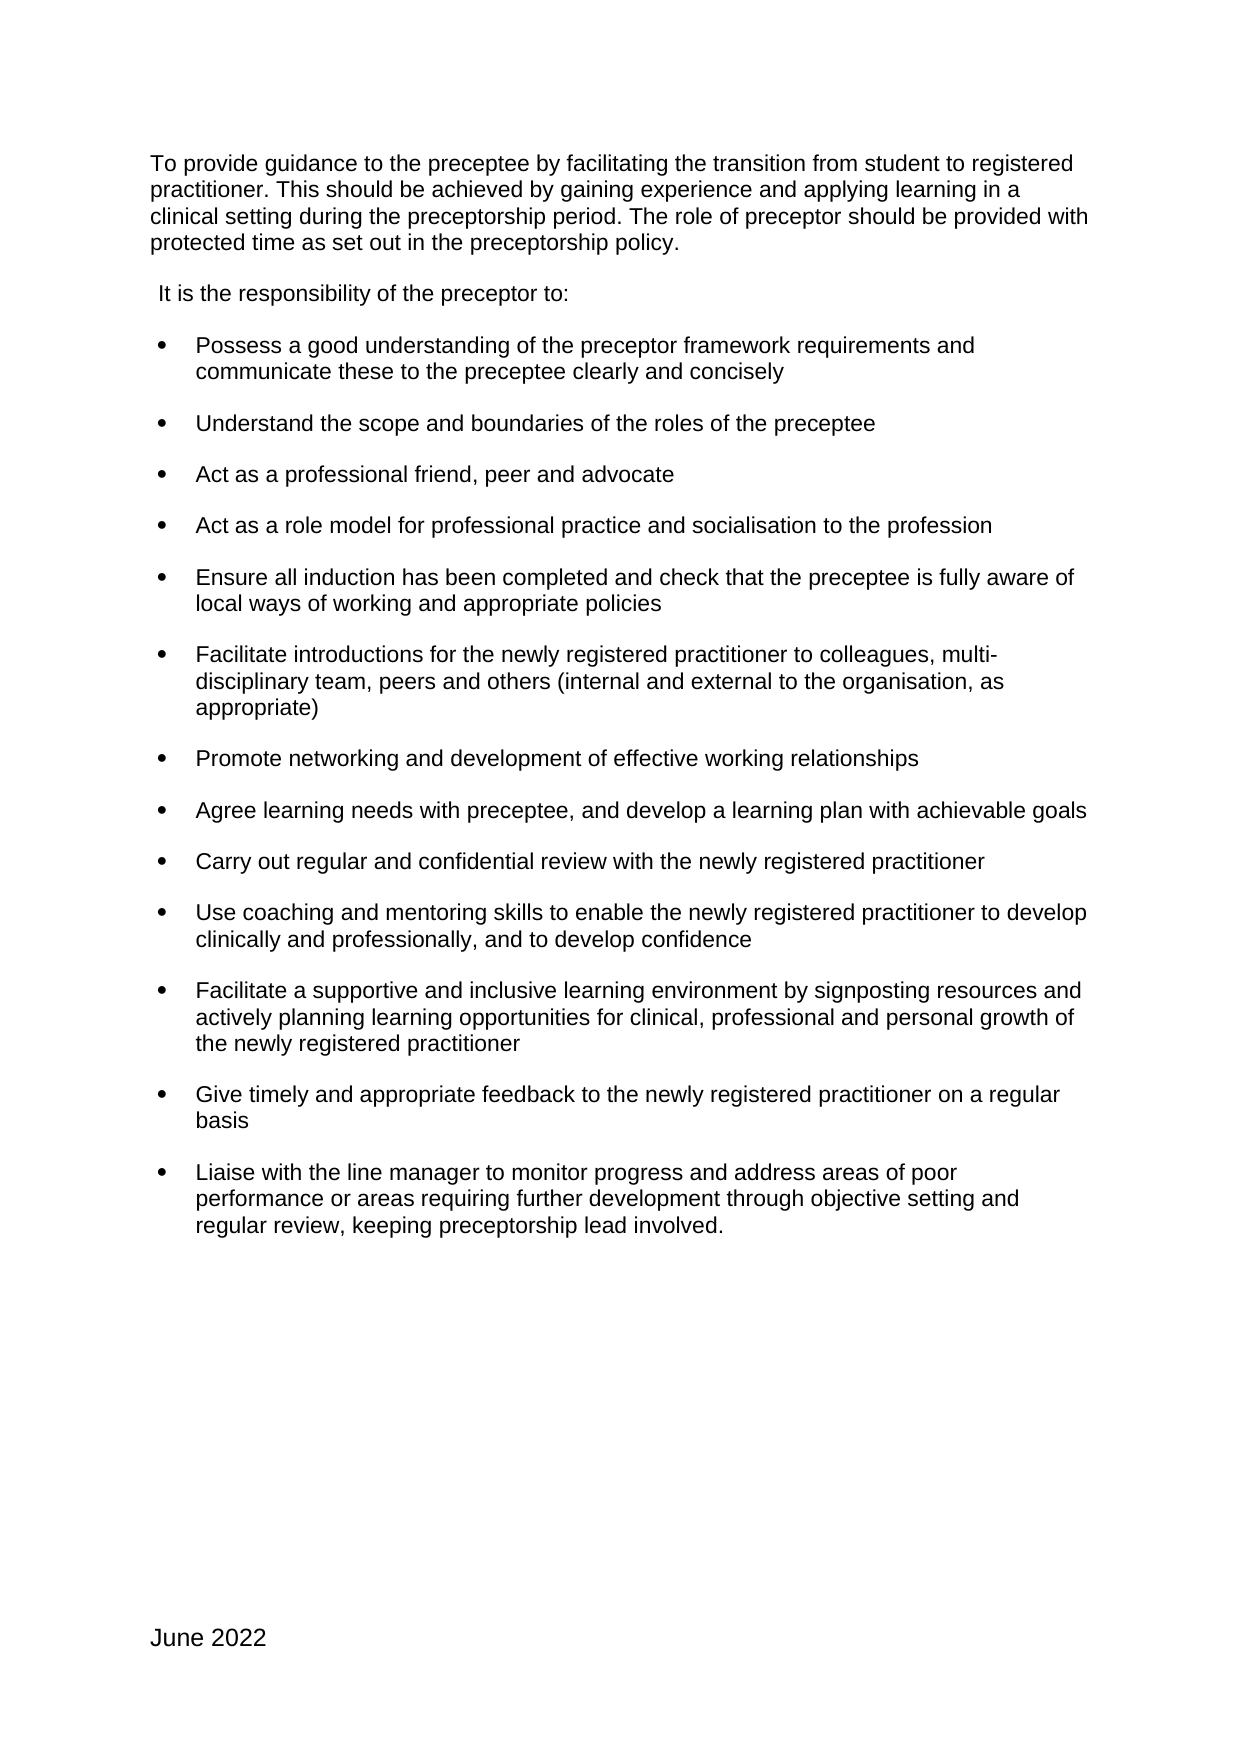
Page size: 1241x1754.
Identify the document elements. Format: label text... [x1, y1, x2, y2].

list Facilitate introductions for the newly registered practitioner to colleagues, multi-disciplinary team, peers and others (internal and external to the organisation, as appropriate) [158, 641, 1090, 720]
list Promote networking and development of effective working relationships [158, 745, 1090, 772]
text To provide guidance to the preceptee by facilitating the transition from student to registered practitioner. This should be achieved by gaining experience and applying learning in a clinical setting during the preceptorship period. The role of preceptor should be provided with protected time as set out in the preceptorship policy. [150, 150, 1090, 255]
list Agree learning needs with preceptee, and develop a learning plan with achievable goals [158, 797, 1090, 823]
list Use coaching and mentoring skills to enable the newly registered practitioner to develop clinically and professionally, and to develop confidence [158, 899, 1090, 952]
list Liaise with the line manager to monitor progress and address areas of poor performance or areas requiring further development through objective setting and regular review, keeping preceptorship lead involved. [158, 1159, 1090, 1238]
text It is the responsibility of the preceptor to: [158, 280, 1090, 307]
list Ensure all induction has been completed and check that the preceptee is fully aware of local ways of working and appropriate policies [158, 563, 1090, 616]
list Carry out regular and confidential review with the newly registered practitioner [158, 848, 1090, 874]
list Understand the scope and boundaries of the roles of the preceptee [158, 409, 1090, 436]
list Act as a professional friend, peer and advocate [158, 461, 1090, 487]
list Possess a good understanding of the preceptor framework requirements and communicate these to the preceptee clearly and concisely [158, 332, 1090, 384]
list Give timely and appropriate feedback to the newly registered practitioner on a regular basis [158, 1081, 1090, 1134]
list Facilitate a supportive and inclusive learning environment by signposting resources and actively planning learning opportunities for clinical, professional and personal growth of the newly registered practitioner [158, 977, 1090, 1056]
list Act as a role model for professional practice and socialisation to the profession [158, 512, 1090, 538]
